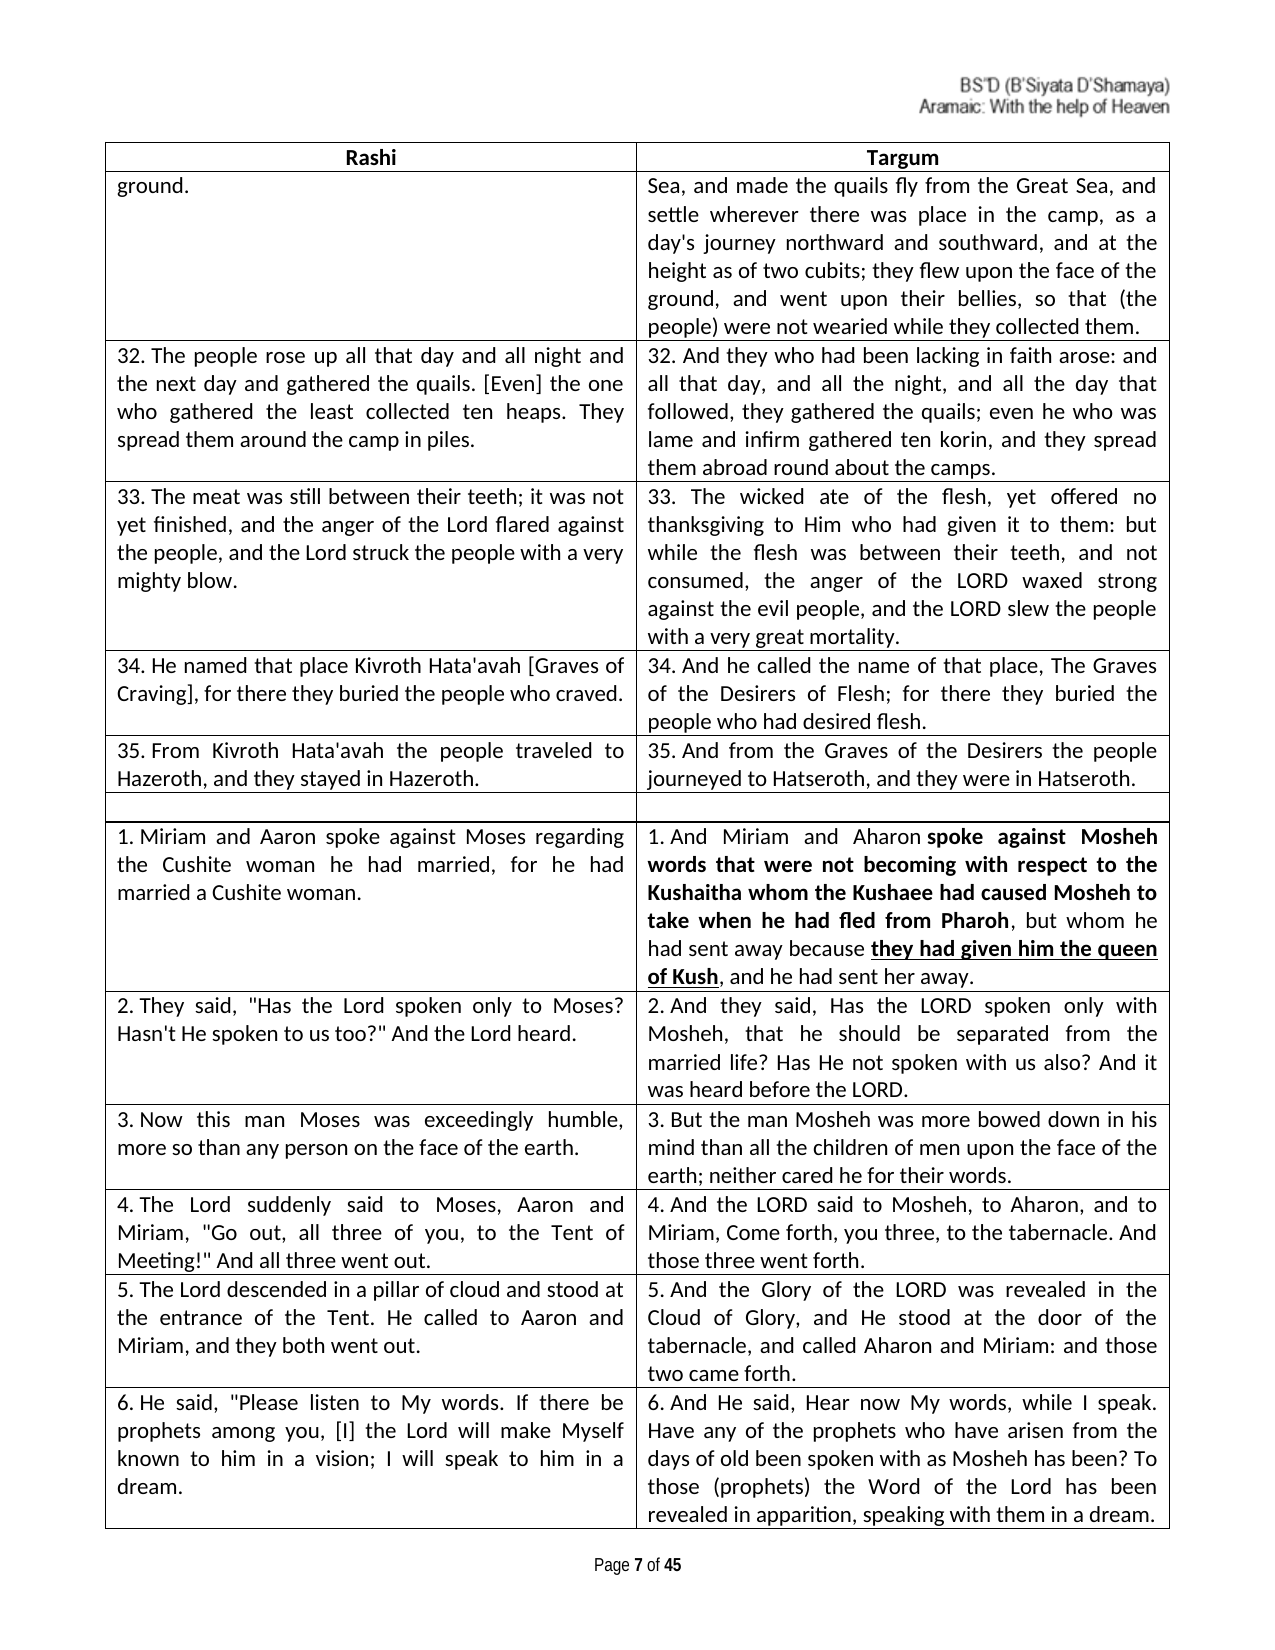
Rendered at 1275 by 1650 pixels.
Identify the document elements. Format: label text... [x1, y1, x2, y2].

table_header Targum [637, 143, 1169, 171]
table_cell 35. From Kivroth Hata'avah the people traveled to Hazeroth, and they stayed in Hazeroth. [106, 736, 636, 792]
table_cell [106, 172, 636, 340]
table_cell 5. The Lord descended in a pillar of cloud and stood at the entrance of the Tent. He called to Aaron and Miriam, and they both went out. [106, 1275, 636, 1387]
picture [105, 75, 1173, 120]
table_cell 6. And He said, Hear now My words, while I speak. Have any of the prophets who have arisen from the days of old been spoken with as Mosheh has been? To those (prophets) the Word of the Lord has been revealed in apparition, speaking with them in a dream. [637, 1388, 1169, 1528]
table_cell [106, 793, 636, 821]
table_cell 2. And they said, Has the LORD spoken only with Mosheh, that he should be separated from the married life? Has He not spoken with us also? And it was heard before the LORD. [637, 992, 1169, 1104]
table_cell 33. The wicked ate of the flesh, yet offered no thanksgiving to Him who had given it to them: but while the flesh was between their teeth, and not consumed, the anger of the LORD waxed strong against the evil people, and the LORD slew the people with a very great mortality. [637, 482, 1169, 650]
table_cell 6. He said, "Please listen to My words. If there be prophets among you, [I] the Lord will make Myself known to him in a vision; I will speak to him in a dream. [106, 1388, 636, 1528]
table_cell 1. Miriam and Aaron spoke against Moses regarding the Cushite woman he had married, for he had married a Cushite woman. [106, 823, 636, 991]
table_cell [637, 172, 1169, 340]
table_header Rashi [106, 143, 636, 171]
table_cell 4. And the LORD said to Mosheh, to Aharon, and to Miriam, Come forth, you three, to the tabernacle. And those three went forth. [637, 1190, 1169, 1274]
table_cell 35. And from the Graves of the Desirers the people journeyed to Hatseroth, and they were in Hatseroth. [637, 736, 1169, 792]
table_cell 32. And they who had been lacking in faith arose: and all that day, and all the night, and all the day that followed, they gathered the quails; even he who was lame and infirm gathered ten korin, and they spread them abroad round about the camps. [637, 341, 1169, 481]
table_cell 3. Now this man Moses was exceedingly humble, more so than any person on the face of the earth. [106, 1105, 636, 1189]
table_cell 32. The people rose up all that day and all night and the next day and gathered the quails. [Even] the one who gathered the least collected ten heaps. They spread them around the camp in piles. [106, 341, 636, 481]
table_cell 33. The meat was still between their teeth; it was not yet finished, and the anger of the Lord flared against the people, and the Lord struck the people with a very mighty blow. [106, 482, 636, 650]
table_cell 5. And the Glory of the LORD was revealed in the Cloud of Glory, and He stood at the door of the tabernacle, and called Aharon and Miriam: and those two came forth. [637, 1275, 1169, 1387]
table_cell 3. But the man Mosheh was more bowed down in his mind than all the children of men upon the face of the earth; neither cared he for their words. [637, 1105, 1169, 1189]
table_cell 34. He named that place Kivroth Hata'avah [Graves of Craving], for there they buried the people who craved. [106, 651, 636, 735]
table_cell 4. The Lord suddenly said to Moses, Aaron and Miriam, "Go out, all three of you, to the Tent of Meeting!" And all three went out. [106, 1190, 636, 1274]
table_cell 1. And Miriam and Aharon spoke against Mosheh words that were not becoming with respect to the Kushaitha whom the Kushaee had caused Mosheh to take when he had fled from Pharoh, but whom he had sent away because they had given him the queen of Kush, and he had sent her away. [637, 823, 1169, 991]
table_cell 2. They said, "Has the Lord spoken only to Moses? Hasn't He spoken to us too?" And the Lord heard. [106, 992, 636, 1104]
table_cell [637, 793, 1169, 821]
table_cell 34. And he called the name of that place, The Graves of the Desirers of Flesh; for there they buried the people who had desired flesh. [637, 651, 1169, 735]
